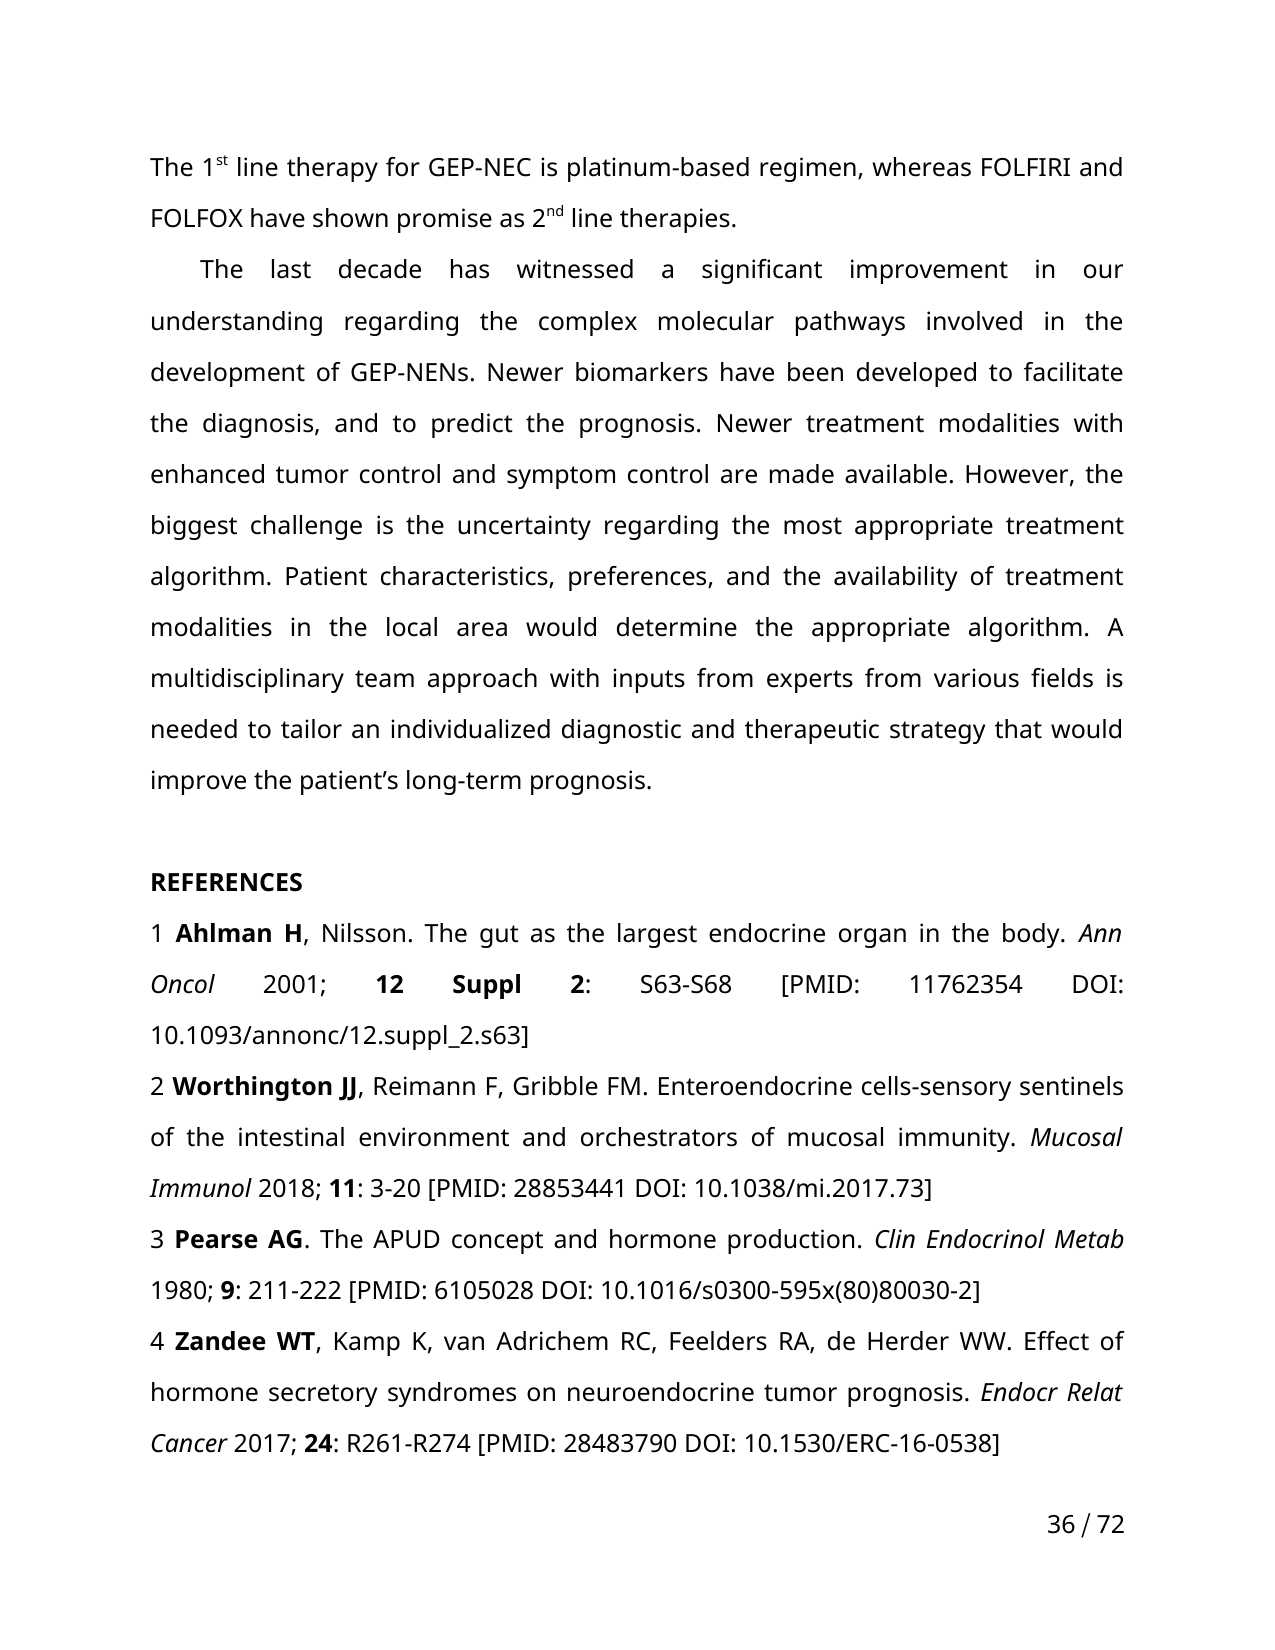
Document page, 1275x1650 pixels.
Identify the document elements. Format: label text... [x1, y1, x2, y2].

text The last decade has witnessed a significant improvement in our understanding regarding the complex molecular pathways involved in the development of GEP-NENs. Newer biomarkers have been developed to facilitate the diagnosis, and to predict the prognosis. Newer treatment modalities with enhanced tumor control and symptom control are made available. However, the biggest challenge is the uncertainty regarding the most appropriate treatment algorithm. Patient characteristics, preferences, and the availability of treatment modalities in the local area would determine the appropriate algorithm. A multidisciplinary team approach with inputs from experts from various fields is needed to tailor an individualized diagnostic and therapeutic strategy that would improve the patient’s long-term prognosis. [150, 252, 1125, 797]
text 4 Zandee WT, Kamp K, van Adrichem RC, Feelders RA, de Herder WW. Effect of hormone secretory syndromes on neuroendocrine tumor prognosis. Endocr Relat Cancer 2017; 24: R261-R274 [PMID: 28483790 DOI: 10.1530/ERC-16-0538] [150, 1324, 1125, 1460]
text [150, 150, 1125, 235]
text 2 Worthington JJ, Reimann F, Gribble FM. Enteroendocrine cells-sensory sentinels of the intestinal environment and orchestrators of mucosal immunity. Mucosal Immunol 2018; 11: 3-20 [PMID: 28853441 DOI: 10.1038/mi.2017.73] [150, 1069, 1125, 1205]
text 3 Pearse AG. The APUD concept and hormone production. Clin Endocrinol Metab 1980; 9: 211-222 [PMID: 6105028 DOI: 10.1016/s0300-595x(80)80030-2] [150, 1222, 1125, 1307]
text 1 Ahlman H, Nilsson. The gut as the largest endocrine organ in the body. Ann Oncol 2001; 12 Suppl 2: S63-S68 [PMID: 11762354 DOI: 10.1093/annonc/12.suppl_2.s63] [150, 916, 1125, 1052]
text REFERENCES [150, 864, 1125, 899]
